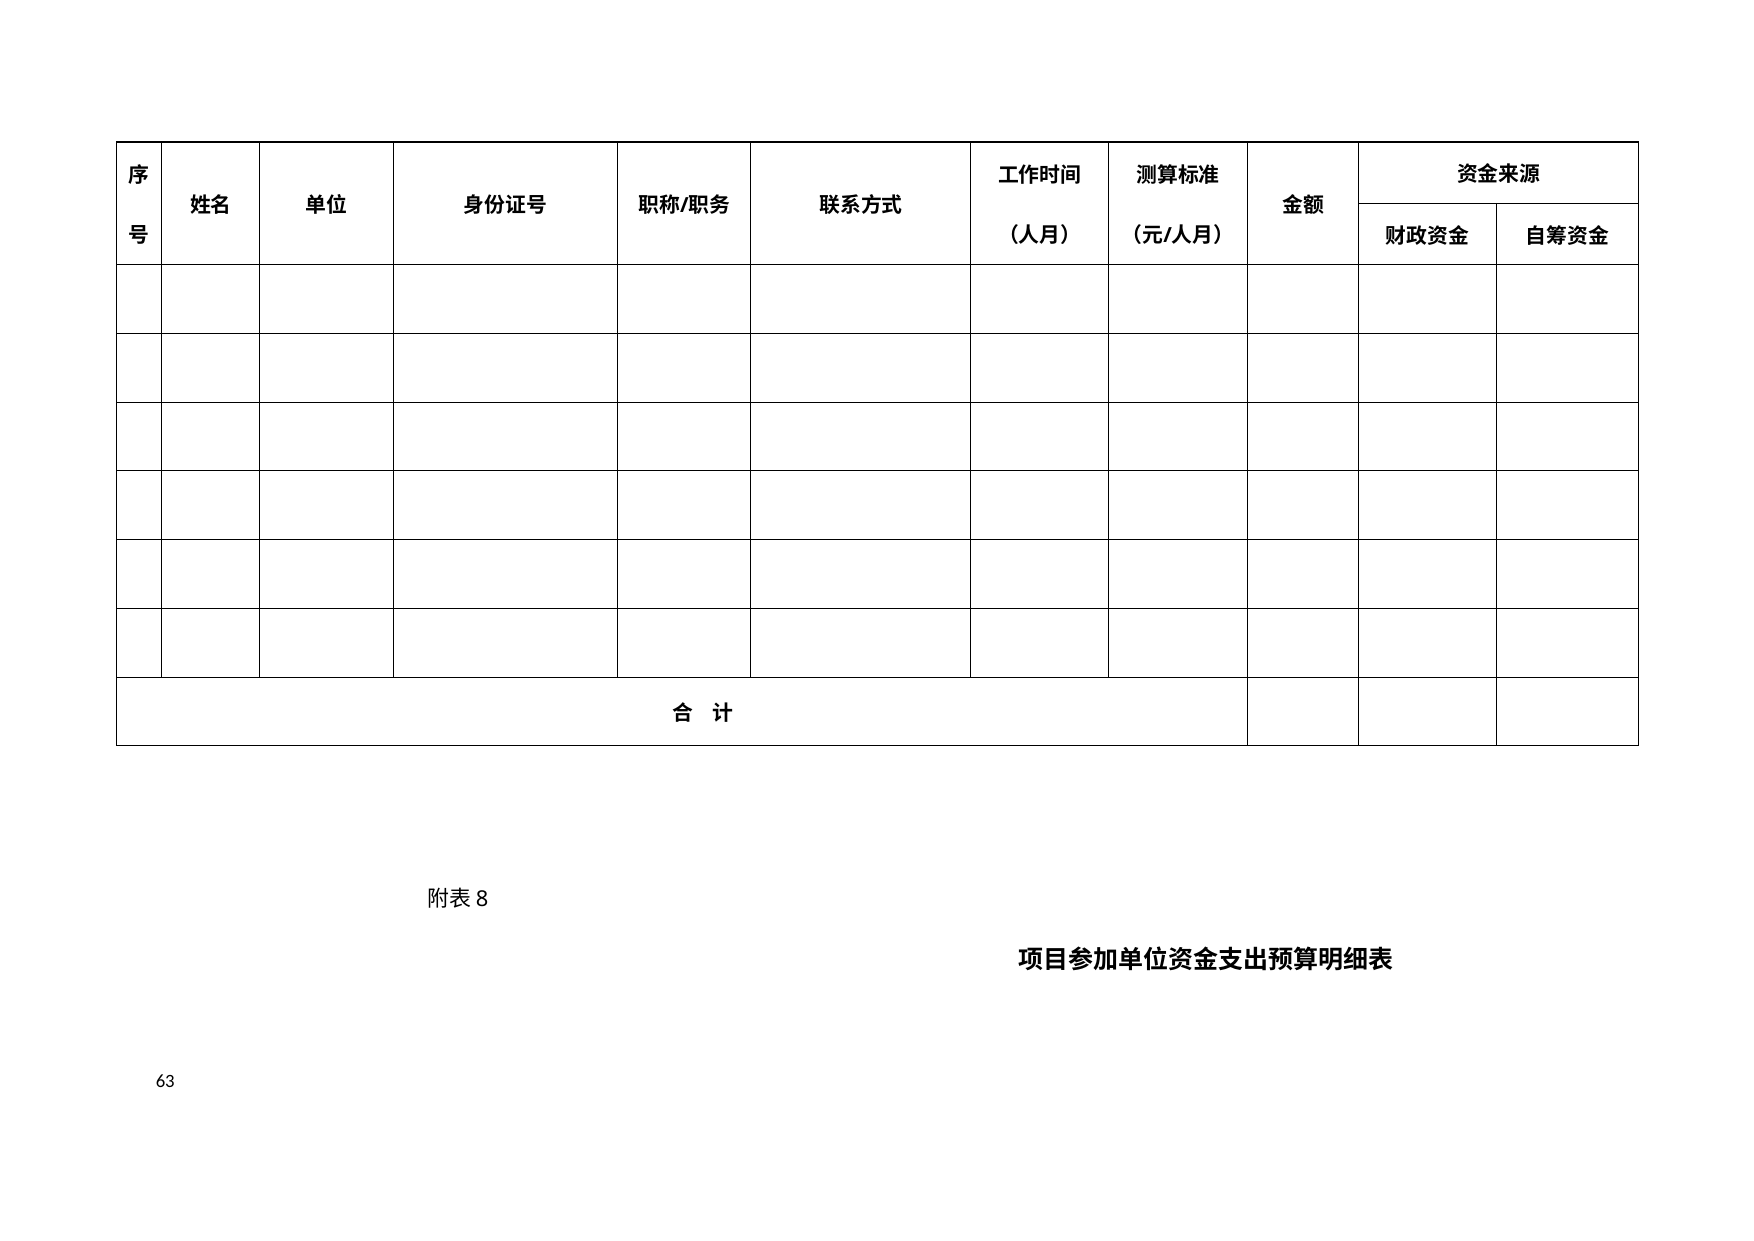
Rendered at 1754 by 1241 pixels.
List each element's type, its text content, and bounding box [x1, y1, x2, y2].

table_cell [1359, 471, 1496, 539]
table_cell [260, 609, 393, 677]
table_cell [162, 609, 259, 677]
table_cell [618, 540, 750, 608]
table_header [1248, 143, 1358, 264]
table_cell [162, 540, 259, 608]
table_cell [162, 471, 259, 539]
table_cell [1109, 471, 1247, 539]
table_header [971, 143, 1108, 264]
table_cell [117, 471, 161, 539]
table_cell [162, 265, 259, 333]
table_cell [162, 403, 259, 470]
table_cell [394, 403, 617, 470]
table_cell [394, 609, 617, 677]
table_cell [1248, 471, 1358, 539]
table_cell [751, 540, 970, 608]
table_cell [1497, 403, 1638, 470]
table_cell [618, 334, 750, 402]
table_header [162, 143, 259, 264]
text 附表8 项目参加单位资金支出预算明细表 [427, 867, 1636, 988]
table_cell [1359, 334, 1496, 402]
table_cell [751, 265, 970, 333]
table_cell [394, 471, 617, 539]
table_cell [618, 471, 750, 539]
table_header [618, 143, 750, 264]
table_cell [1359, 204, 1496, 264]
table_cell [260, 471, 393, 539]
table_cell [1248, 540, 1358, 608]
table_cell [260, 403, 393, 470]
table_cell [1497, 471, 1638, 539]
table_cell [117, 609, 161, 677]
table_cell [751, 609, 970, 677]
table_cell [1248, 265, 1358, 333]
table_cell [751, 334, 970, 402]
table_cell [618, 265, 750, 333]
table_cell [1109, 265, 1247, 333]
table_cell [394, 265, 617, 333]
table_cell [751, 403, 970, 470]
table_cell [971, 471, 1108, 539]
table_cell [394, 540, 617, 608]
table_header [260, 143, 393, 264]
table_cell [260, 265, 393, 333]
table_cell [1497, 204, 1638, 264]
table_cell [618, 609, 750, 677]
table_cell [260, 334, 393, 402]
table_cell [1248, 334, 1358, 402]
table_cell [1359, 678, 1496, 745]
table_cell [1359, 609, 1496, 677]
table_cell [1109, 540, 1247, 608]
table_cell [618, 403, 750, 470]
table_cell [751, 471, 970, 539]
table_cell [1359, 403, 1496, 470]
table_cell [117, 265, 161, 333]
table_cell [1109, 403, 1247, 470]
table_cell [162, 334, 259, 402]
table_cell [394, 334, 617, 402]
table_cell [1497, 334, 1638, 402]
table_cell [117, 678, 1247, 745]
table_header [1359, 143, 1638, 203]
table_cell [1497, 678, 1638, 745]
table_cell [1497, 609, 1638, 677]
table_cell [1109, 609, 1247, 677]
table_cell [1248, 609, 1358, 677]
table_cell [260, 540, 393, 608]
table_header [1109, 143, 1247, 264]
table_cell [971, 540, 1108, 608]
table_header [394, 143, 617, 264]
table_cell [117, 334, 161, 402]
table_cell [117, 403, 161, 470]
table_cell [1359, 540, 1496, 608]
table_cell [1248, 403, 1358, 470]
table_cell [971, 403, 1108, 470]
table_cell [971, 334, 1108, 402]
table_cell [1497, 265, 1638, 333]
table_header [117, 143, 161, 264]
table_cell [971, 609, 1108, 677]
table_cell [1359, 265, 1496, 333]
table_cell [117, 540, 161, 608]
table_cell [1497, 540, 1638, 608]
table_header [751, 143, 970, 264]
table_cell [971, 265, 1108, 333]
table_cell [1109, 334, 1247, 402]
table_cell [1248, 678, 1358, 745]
